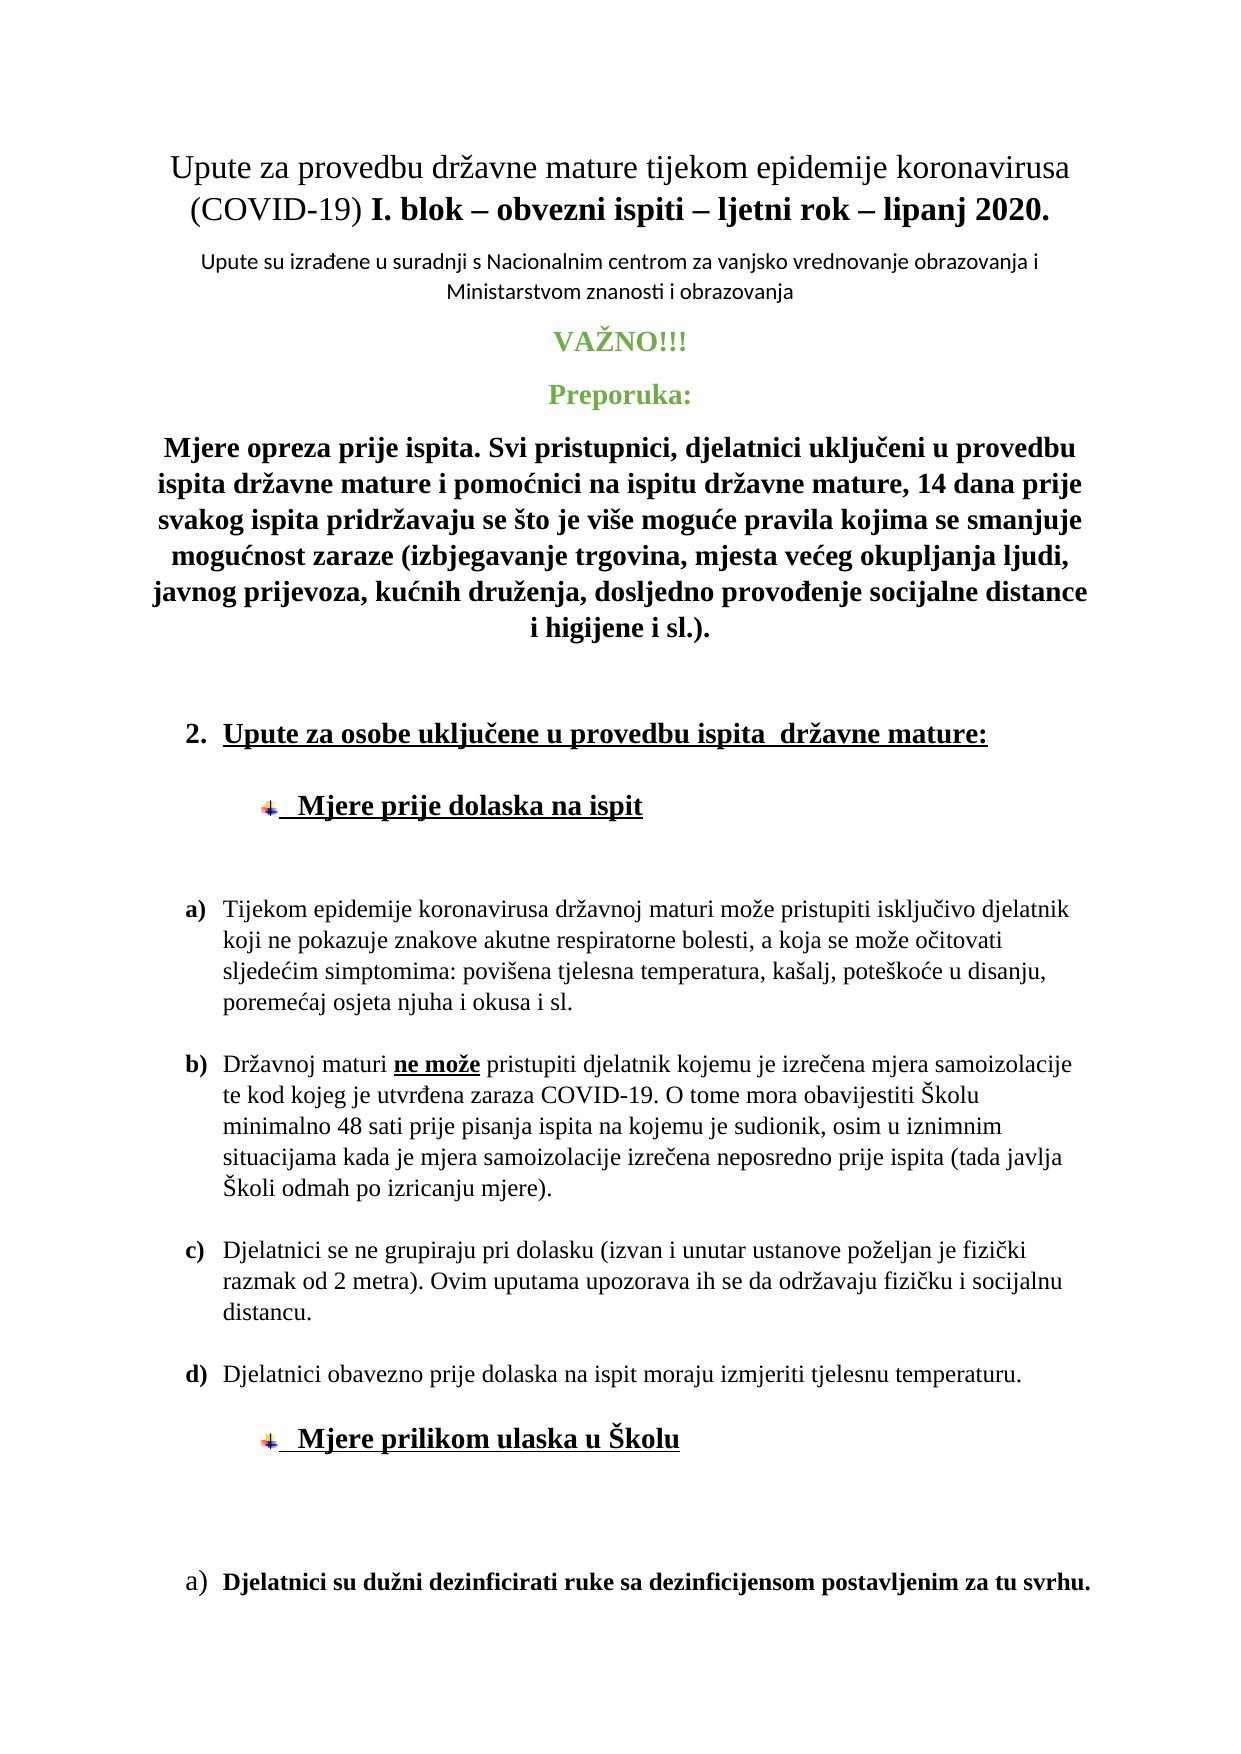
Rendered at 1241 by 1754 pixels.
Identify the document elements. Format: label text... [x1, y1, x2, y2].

text VAŽNO!!! [148, 324, 1093, 358]
list Upute za osobe uključene u provedbu ispita državne mature: [185, 716, 1093, 749]
text Preporuka: [148, 377, 1093, 410]
text Upute za provedbu državne mature tijekom epidemije koronavirusa (COVID-19) I. blok – obvezni ispiti – ljetni rok – lipanj 2020. [148, 148, 1093, 227]
list Mjere prilikom ulaska u Školu [260, 1422, 1093, 1455]
list Djelatnici se ne grupiraju pri dolasku (izvan i unutar ustanove poželjan je fizički razmak od 2 metra). Ovim uputama upozorava ih se da održavaju fizičku i socijalnu distancu. [185, 1235, 1093, 1326]
picture [261, 1432, 278, 1449]
text Mjere opreza prije ispita. Svi pristupnici, djelatnici uključeni u provedbu ispita državne mature i pomoćnici na ispitu državne mature, 14 dana prije svakog ispita pridržavaju se što je više moguće pravila kojima se smanjuje mogućnost zaraze (izbjegavanje trgovina, mjesta većeg okupljanja ljudi, javnog prijevoza, kućnih druženja, dosljedno provođenje socijalne distance i higijene i sl.). [148, 430, 1093, 644]
picture [261, 799, 278, 816]
list Djelatnici su dužni dezinficirati ruke sa dezinficijensom postavljenim za tu svrhu. [185, 1563, 1093, 1597]
list Tijekom epidemije koronavirusa državnoj maturi može pristupiti isključivo djelatnik koji ne pokazuje znakove akutne respiratorne bolesti, a koja se može očitovati sljedećim simptomima: povišena tjelesna temperatura, kašalj, poteškoće u disanju, poremećaj osjeta njuha i okusa i sl. [185, 894, 1093, 1016]
text Upute su izrađene u suradnji s Nacionalnim centrom za vanjsko vrednovanje obrazovanja i Ministarstvom znanosti i obrazovanja [148, 247, 1093, 305]
list Državnoj maturi ne može pristupiti djelatnik kojemu je izrečena mjera samoizolacije te kod kojeg je utvrđena zaraza COVID-19. O tome mora obavijestiti Školu minimalno 48 sati prije pisanja ispita na kojemu je sudionik, osim u iznimnim situacijama kada je mjera samoizolacije izrečena neposredno prije ispita (tada javlja Školi odmah po izricanju mjere). [185, 1049, 1093, 1202]
list Mjere prije dolaska na ispit [260, 788, 1093, 822]
list Djelatnici obavezno prije dolaska na ispit moraju izmjeriti tjelesnu temperaturu. [185, 1359, 1093, 1388]
